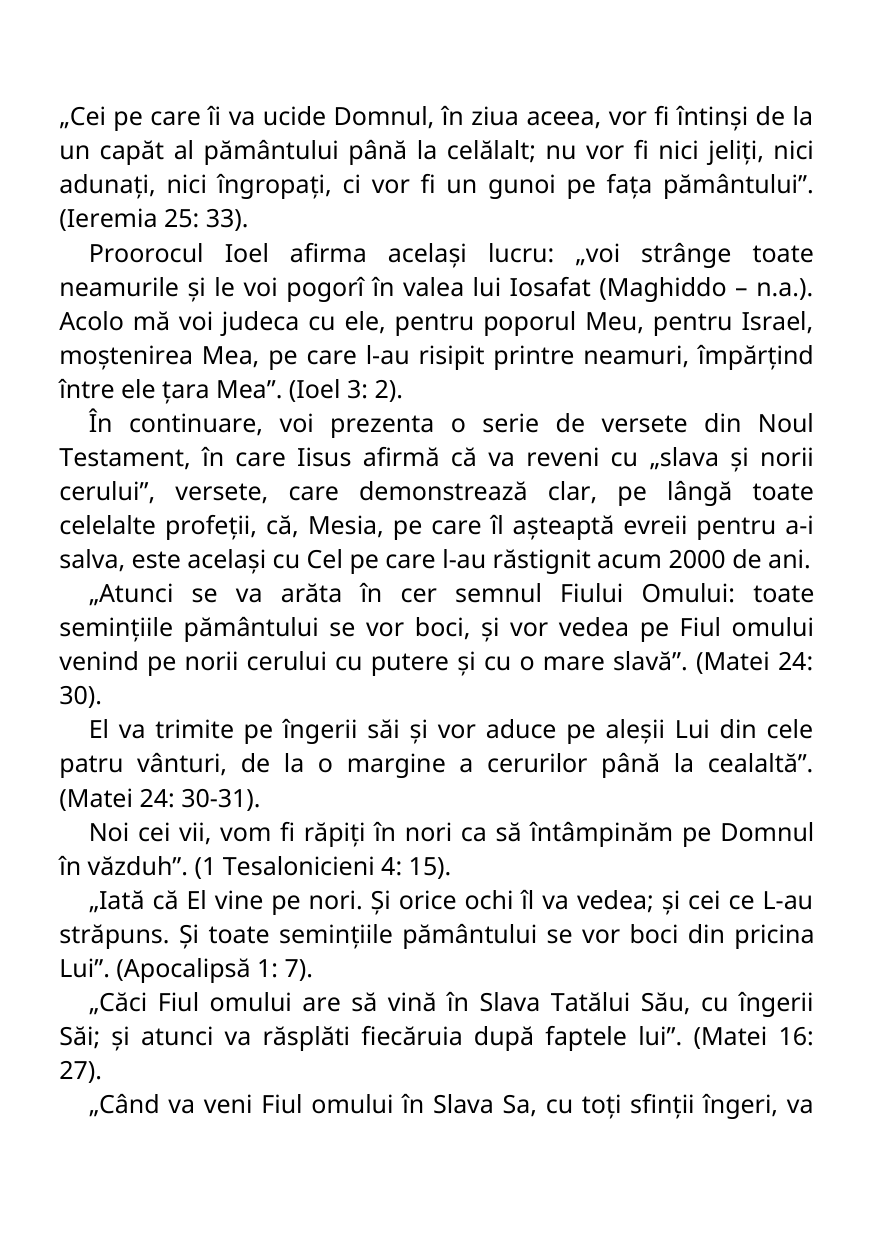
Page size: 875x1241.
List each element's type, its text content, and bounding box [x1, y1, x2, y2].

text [59, 1087, 815, 1121]
text Noi cei vii, vom fi răpiţi în nori ca să întâmpinăm pe Domnul în văzduh”. (1 Tesalonicieni 4: 15). [59, 814, 815, 882]
text „Iată că El vine pe nori. Şi orice ochi îl va vedea; şi cei ce L-au străpuns. Şi toate seminţiile pământului se vor boci din pricina Lui”. (Apocalipsă 1: 7). [59, 882, 815, 984]
text În continuare, voi prezenta o serie de versete din Noul Testament, în care Iisus afirmă că va reveni cu „slava şi norii cerului”, versete, care demonstrează clar, pe lângă toate celelalte profeţii, că, Mesia, pe care îl aşteaptă evreii pentru a-i salva, este acelaşi cu Cel pe care l-au răstignit acum 2000 de ani. [59, 406, 815, 576]
text „Atunci se va arăta în cer semnul Fiului Omului: toate seminţiile pământului se vor boci, şi vor vedea pe Fiul omului venind pe norii cerului cu putere şi cu o mare slavă”. (Matei 24: 30). [59, 576, 815, 712]
text „Căci Fiul omului are să vină în Slava Tatălui Său, cu îngerii Săi; şi atunci va răsplăti fiecăruia după faptele lui”. (Matei 16: 27). [59, 984, 815, 1087]
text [59, 99, 815, 235]
text El va trimite pe îngerii săi şi vor aduce pe aleşii Lui din cele patru vânturi, de la o margine a cerurilor până la cealaltă”. (Matei 24: 30-31). [59, 712, 815, 814]
text Proorocul Ioel afirma acelaşi lucru: „voi strânge toate neamurile şi le voi pogorî în valea lui Iosafat (Maghiddo – n.a.). Acolo mă voi judeca cu ele, pentru poporul Meu, pentru Israel, moştenirea Mea, pe care l-au risipit printre neamuri, împărţind între ele ţara Mea”. (Ioel 3: 2). [59, 235, 815, 406]
